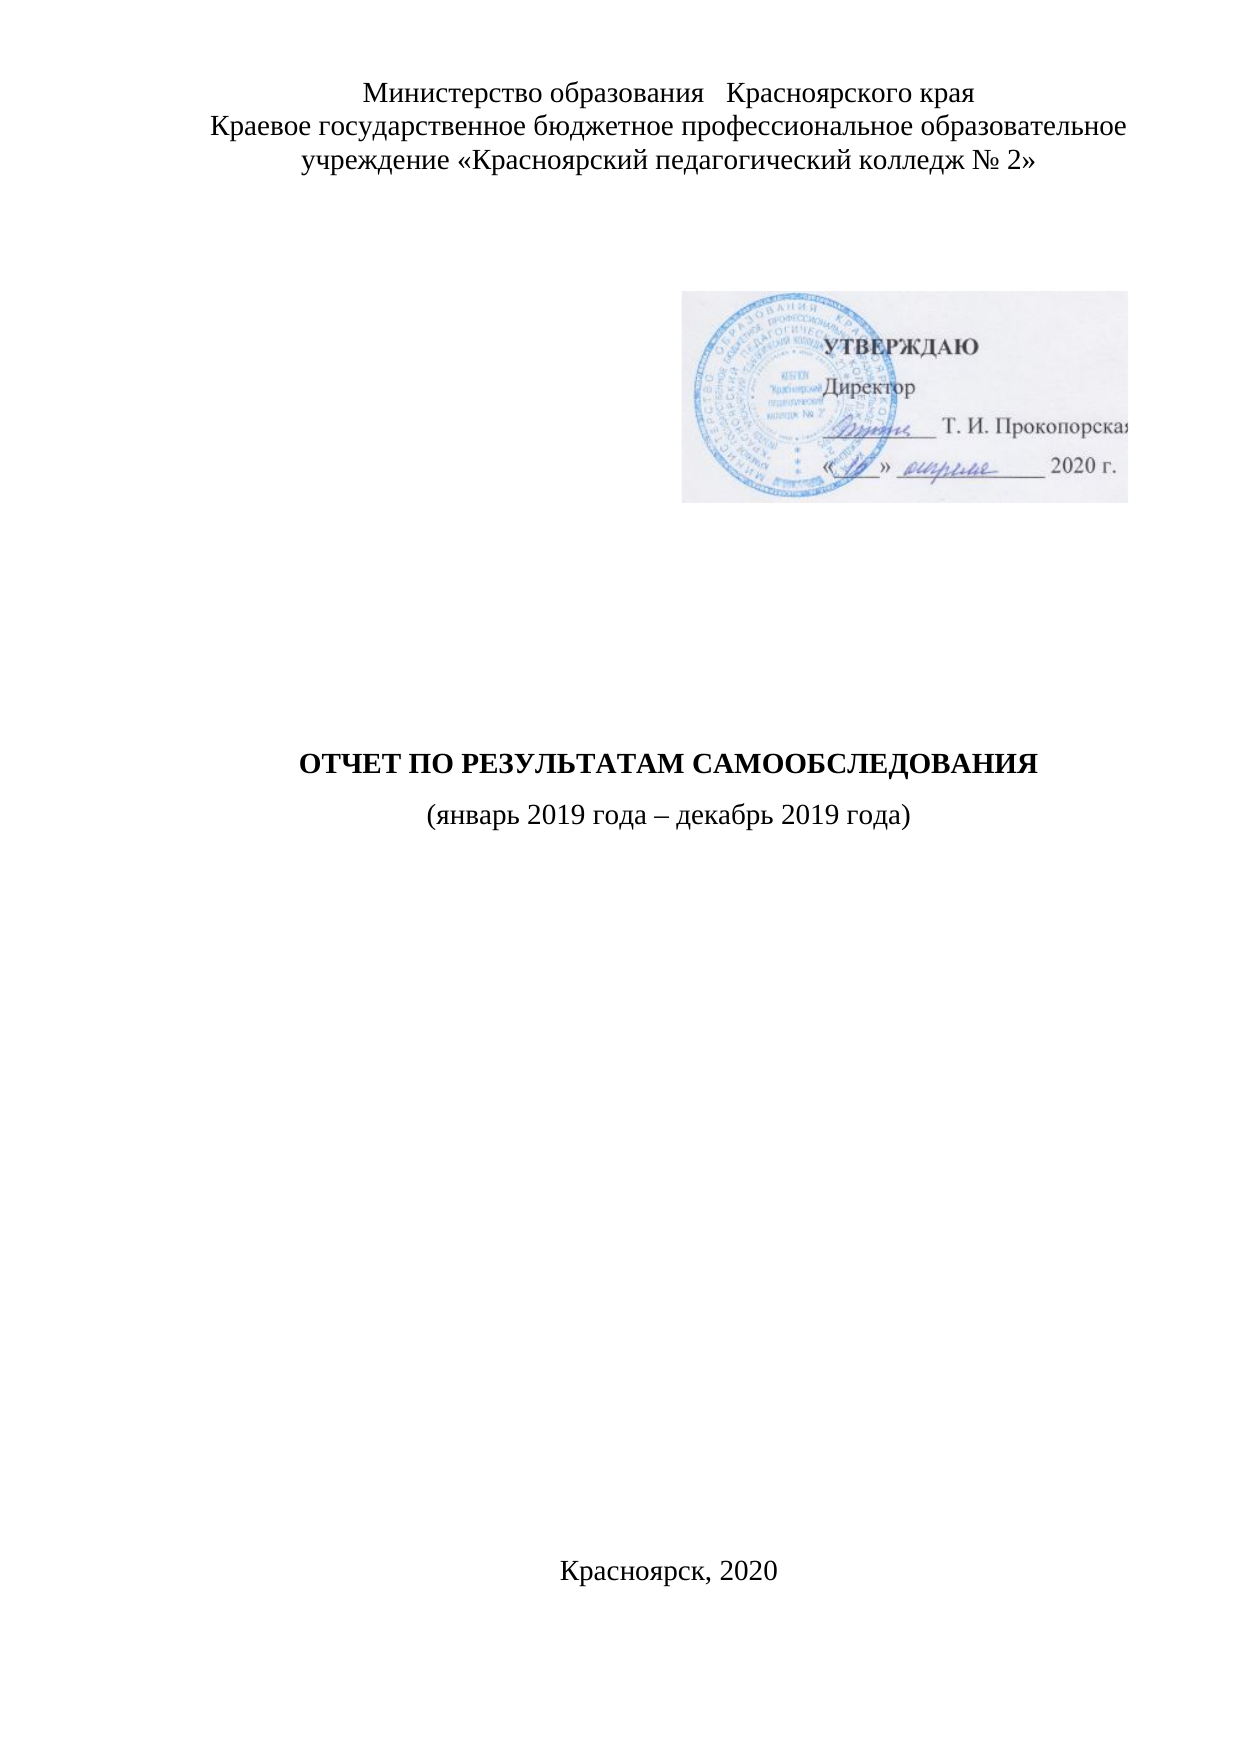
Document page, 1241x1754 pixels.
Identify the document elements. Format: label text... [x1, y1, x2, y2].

list ОТЧЕТ ПО РЕЗУЛЬТАТАМ САМООБСЛЕДОВАНИЯ [172, 747, 1165, 780]
table_header [670, 291, 1128, 515]
list Красноярск, 2020 [172, 1553, 1165, 1586]
text Краевое государственное бюджетное профессиональное образовательное учреждение «Красноярский педагогический колледж № 2» [172, 108, 1165, 176]
list (январь 2019 года – декабрь 2019 года) [172, 797, 1165, 830]
list Министерство образования Красноярского края [172, 75, 1165, 108]
picture [681, 291, 1129, 503]
